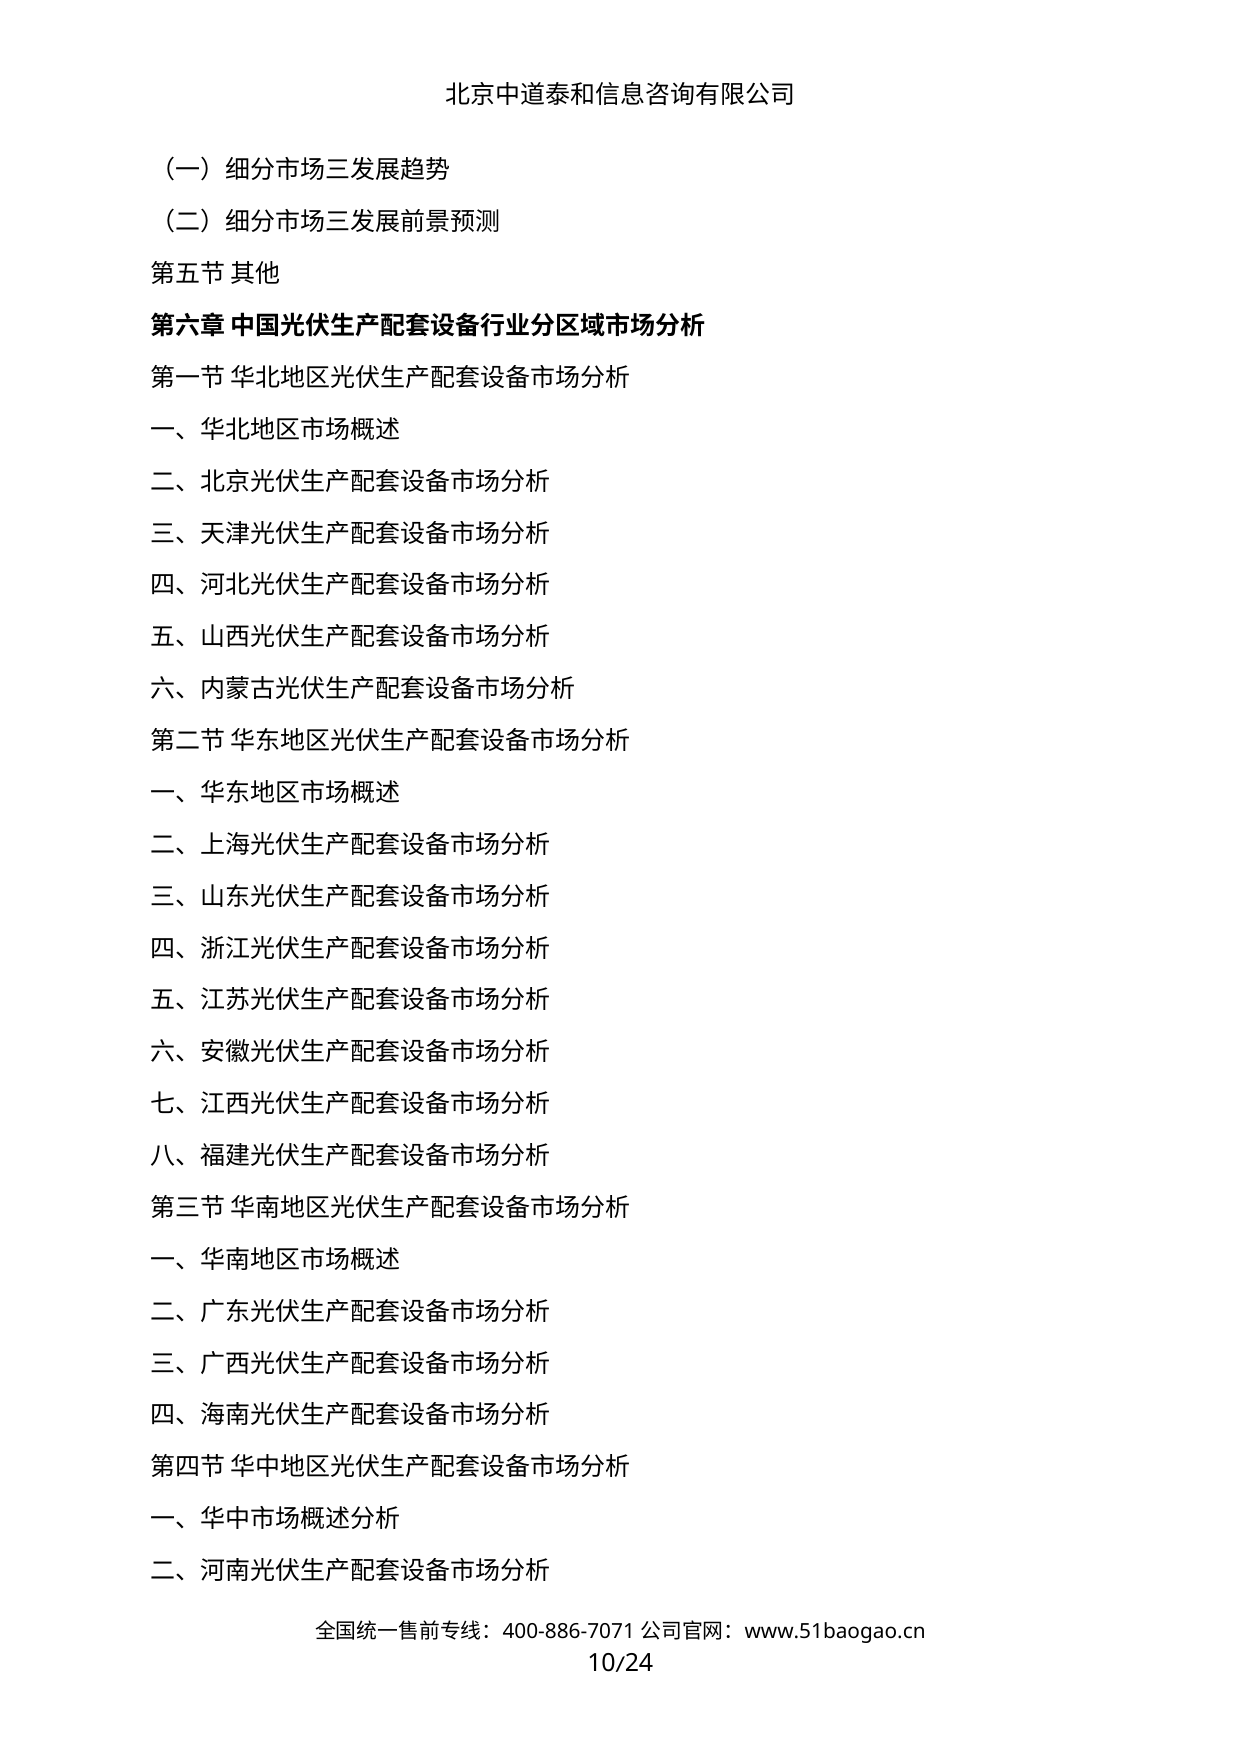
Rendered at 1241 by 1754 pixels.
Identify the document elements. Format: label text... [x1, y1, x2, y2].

text 四、海南光伏生产配套设备市场分析 [150, 1395, 1090, 1431]
text 二、广东光伏生产配套设备市场分析 [150, 1291, 1090, 1327]
text 第四节 华中地区光伏生产配套设备市场分析 [150, 1447, 1090, 1483]
text 三、广西光伏生产配套设备市场分析 [150, 1343, 1090, 1379]
text （一）细分市场三发展趋势 [150, 150, 1090, 186]
text 第三节 华南地区光伏生产配套设备市场分析 [150, 1187, 1090, 1224]
text 第六章 中国光伏生产配套设备行业分区域市场分析 [150, 306, 1090, 342]
text 五、山西光伏生产配套设备市场分析 [150, 617, 1090, 653]
text 三、山东光伏生产配套设备市场分析 [150, 876, 1090, 912]
text 一、华北地区市场概述 [150, 409, 1090, 446]
text 二、北京光伏生产配套设备市场分析 [150, 461, 1090, 497]
text 二、河南光伏生产配套设备市场分析 [150, 1551, 1090, 1587]
text 七、江西光伏生产配套设备市场分析 [150, 1084, 1090, 1120]
text 第二节 华东地区光伏生产配套设备市场分析 [150, 721, 1090, 757]
text 五、江苏光伏生产配套设备市场分析 [150, 980, 1090, 1016]
text 四、河北光伏生产配套设备市场分析 [150, 565, 1090, 601]
text （二）细分市场三发展前景预测 [150, 202, 1090, 238]
text 六、安徽光伏生产配套设备市场分析 [150, 1032, 1090, 1068]
text 八、福建光伏生产配套设备市场分析 [150, 1136, 1090, 1172]
text 第五节 其他 [150, 254, 1090, 290]
text 一、华中市场概述分析 [150, 1499, 1090, 1535]
text 三、天津光伏生产配套设备市场分析 [150, 513, 1090, 549]
text 第一节 华北地区光伏生产配套设备市场分析 [150, 357, 1090, 394]
text 四、浙江光伏生产配套设备市场分析 [150, 928, 1090, 964]
text 一、华南地区市场概述 [150, 1239, 1090, 1276]
text 二、上海光伏生产配套设备市场分析 [150, 824, 1090, 861]
text 一、华东地区市场概述 [150, 772, 1090, 809]
text 六、内蒙古光伏生产配套设备市场分析 [150, 669, 1090, 705]
